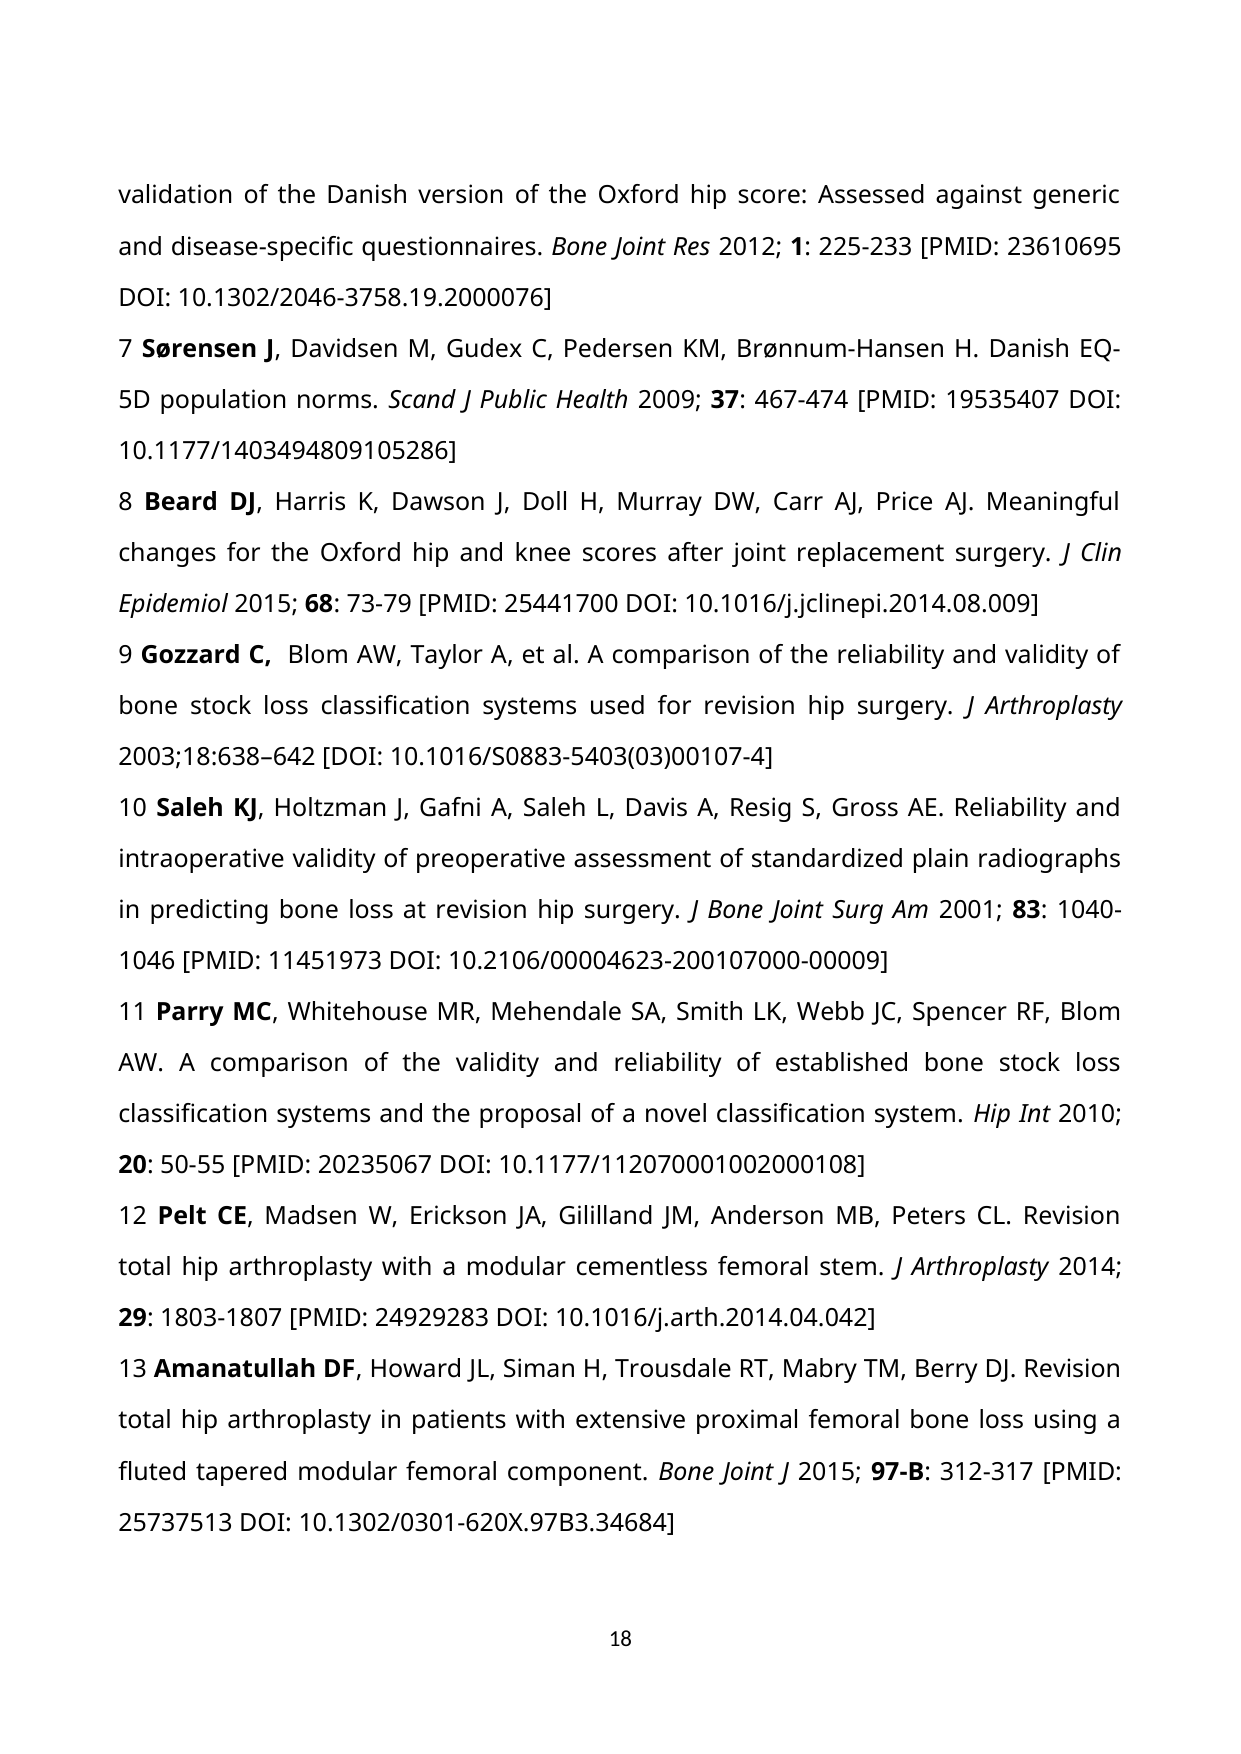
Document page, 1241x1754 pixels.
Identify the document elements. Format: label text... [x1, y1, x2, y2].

text 10 Saleh KJ, Holtzman J, Gafni A, Saleh L, Davis A, Resig S, Gross AE. Reliability and intraoperative validity of preoperative assessment of standardized plain radiographs in predicting bone loss at revision hip surgery. J Bone Joint Surg Am 2001; 83: 1040-1046 [PMID: 11451973 DOI: 10.2106/00004623-200107000-00009] [118, 790, 1122, 977]
text 13 Amanatullah DF, Howard JL, Siman H, Trousdale RT, Mabry TM, Berry DJ. Revision total hip arthroplasty in patients with extensive proximal femoral bone loss using a fluted tapered modular femoral component. Bone Joint J 2015; 97-B: 312-317 [PMID: 25737513 DOI: 10.1302/0301-620X.97B3.34684] [118, 1351, 1122, 1538]
text 12 Pelt CE, Madsen W, Erickson JA, Gililland JM, Anderson MB, Peters CL. Revision total hip arthroplasty with a modular cementless femoral stem. J Arthroplasty 2014; 29: 1803-1807 [PMID: 24929283 DOI: 10.1016/j.arth.2014.04.042] [118, 1198, 1122, 1334]
text 8 Beard DJ, Harris K, Dawson J, Doll H, Murray DW, Carr AJ, Price AJ. Meaningful changes for the Oxford hip and knee scores after joint replacement surgery. J Clin Epidemiol 2015; 68: 73-79 [PMID: 25441700 DOI: 10.1016/j.jclinepi.2014.08.009] [118, 483, 1122, 619]
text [118, 177, 1122, 313]
text 11 Parry MC, Whitehouse MR, Mehendale SA, Smith LK, Webb JC, Spencer RF, Blom AW. A comparison of the validity and reliability of established bone stock loss classification systems and the proposal of a novel classification system. Hip Int 2010; 20: 50-55 [PMID: 20235067 DOI: 10.1177/112070001002000108] [118, 994, 1122, 1181]
text 7 Sørensen J, Davidsen M, Gudex C, Pedersen KM, Brønnum-Hansen H. Danish EQ-5D population norms. Scand J Public Health 2009; 37: 467-474 [PMID: 19535407 DOI: 10.1177/1403494809105286] [118, 330, 1122, 466]
text 9 Gozzard C, Blom AW, Taylor A, et al. A comparison of the reliability and validity of bone stock loss classification systems used for revision hip surgery. J Arthroplasty 2003;18:638–642 [DOI: 10.1016/S0883-5403(03)00107-4] [118, 637, 1122, 773]
